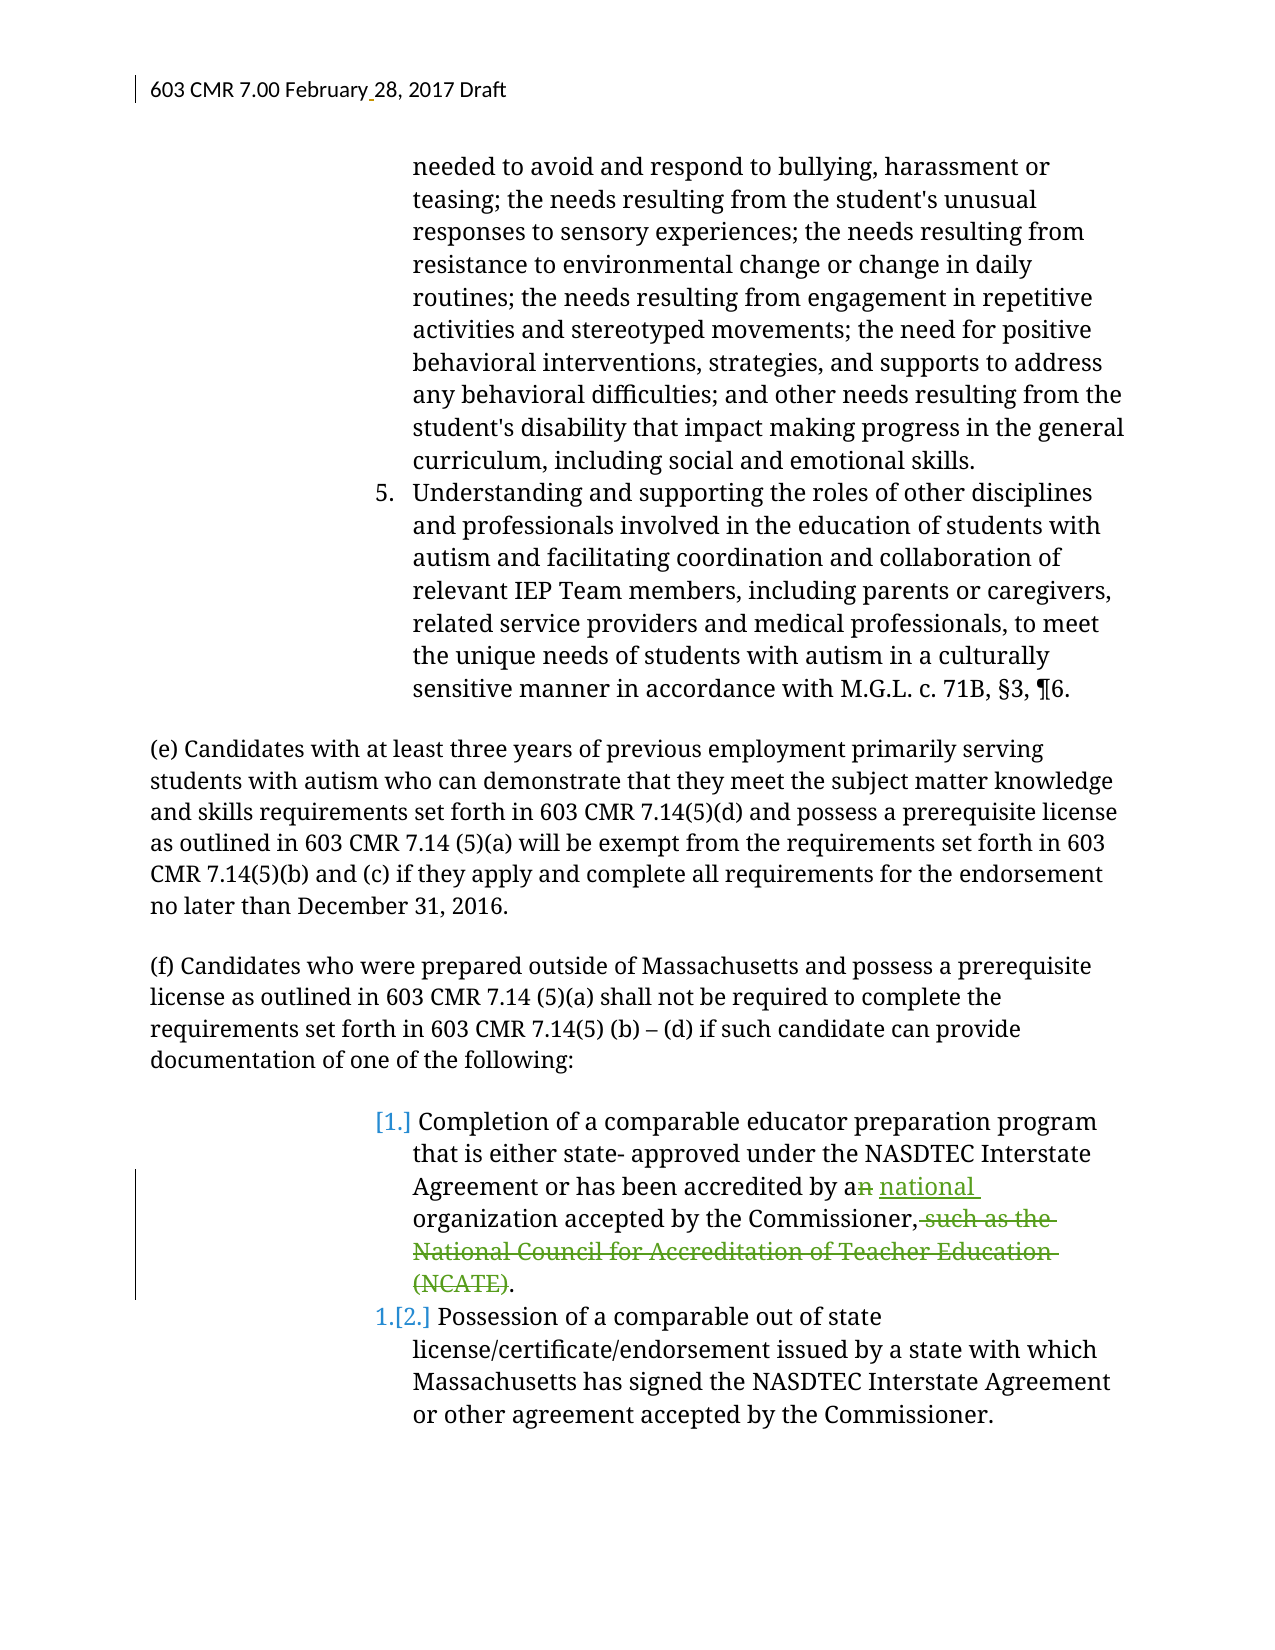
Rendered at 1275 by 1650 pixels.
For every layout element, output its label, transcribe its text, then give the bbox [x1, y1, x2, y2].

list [375, 150, 1125, 476]
list Completion of a comparable educator preparation program that is either state- approved under the NASDTEC Interstate Agreement or has been accredited by a organization accepted by the Commissioner,. [375, 1104, 1125, 1300]
text (f) Candidates who were prepared outside of Massachusetts and possess a prerequisite license as outlined in 603 CMR 7.14 (5)(a) shall not be required to complete the requirements set forth in 603 CMR 7.14(5) (b) – (d) if such candidate can provide documentation of one of the following: [150, 950, 1125, 1075]
text (e) Candidates with at least three years of previous employment primarily serving students with autism who can demonstrate that they meet the subject matter knowledge and skills requirements set forth in 603 CMR 7.14(5)(d) and possess a prerequisite license as outlined in 603 CMR 7.14 (5)(a) will be exempt from the requirements set forth in 603 CMR 7.14(5)(b) and (c) if they apply and complete all requirements for the endorsement no later than December 31, 2016. [150, 733, 1125, 921]
list Possession of a comparable out of state license/certificate/endorsement issued by a state with which Massachusetts has signed the NASDTEC Interstate Agreement or other agreement accepted by the Commissioner. [375, 1300, 1125, 1430]
list Understanding and supporting the roles of other disciplines and professionals involved in the education of students with autism and facilitating coordination and collaboration of relevant IEP Team members, including parents or caregivers, related service providers and medical professionals, to meet the unique needs of students with autism in a culturally sensitive manner in accordance with M.G.L. c. 71B, §3, ¶6. [375, 476, 1125, 704]
